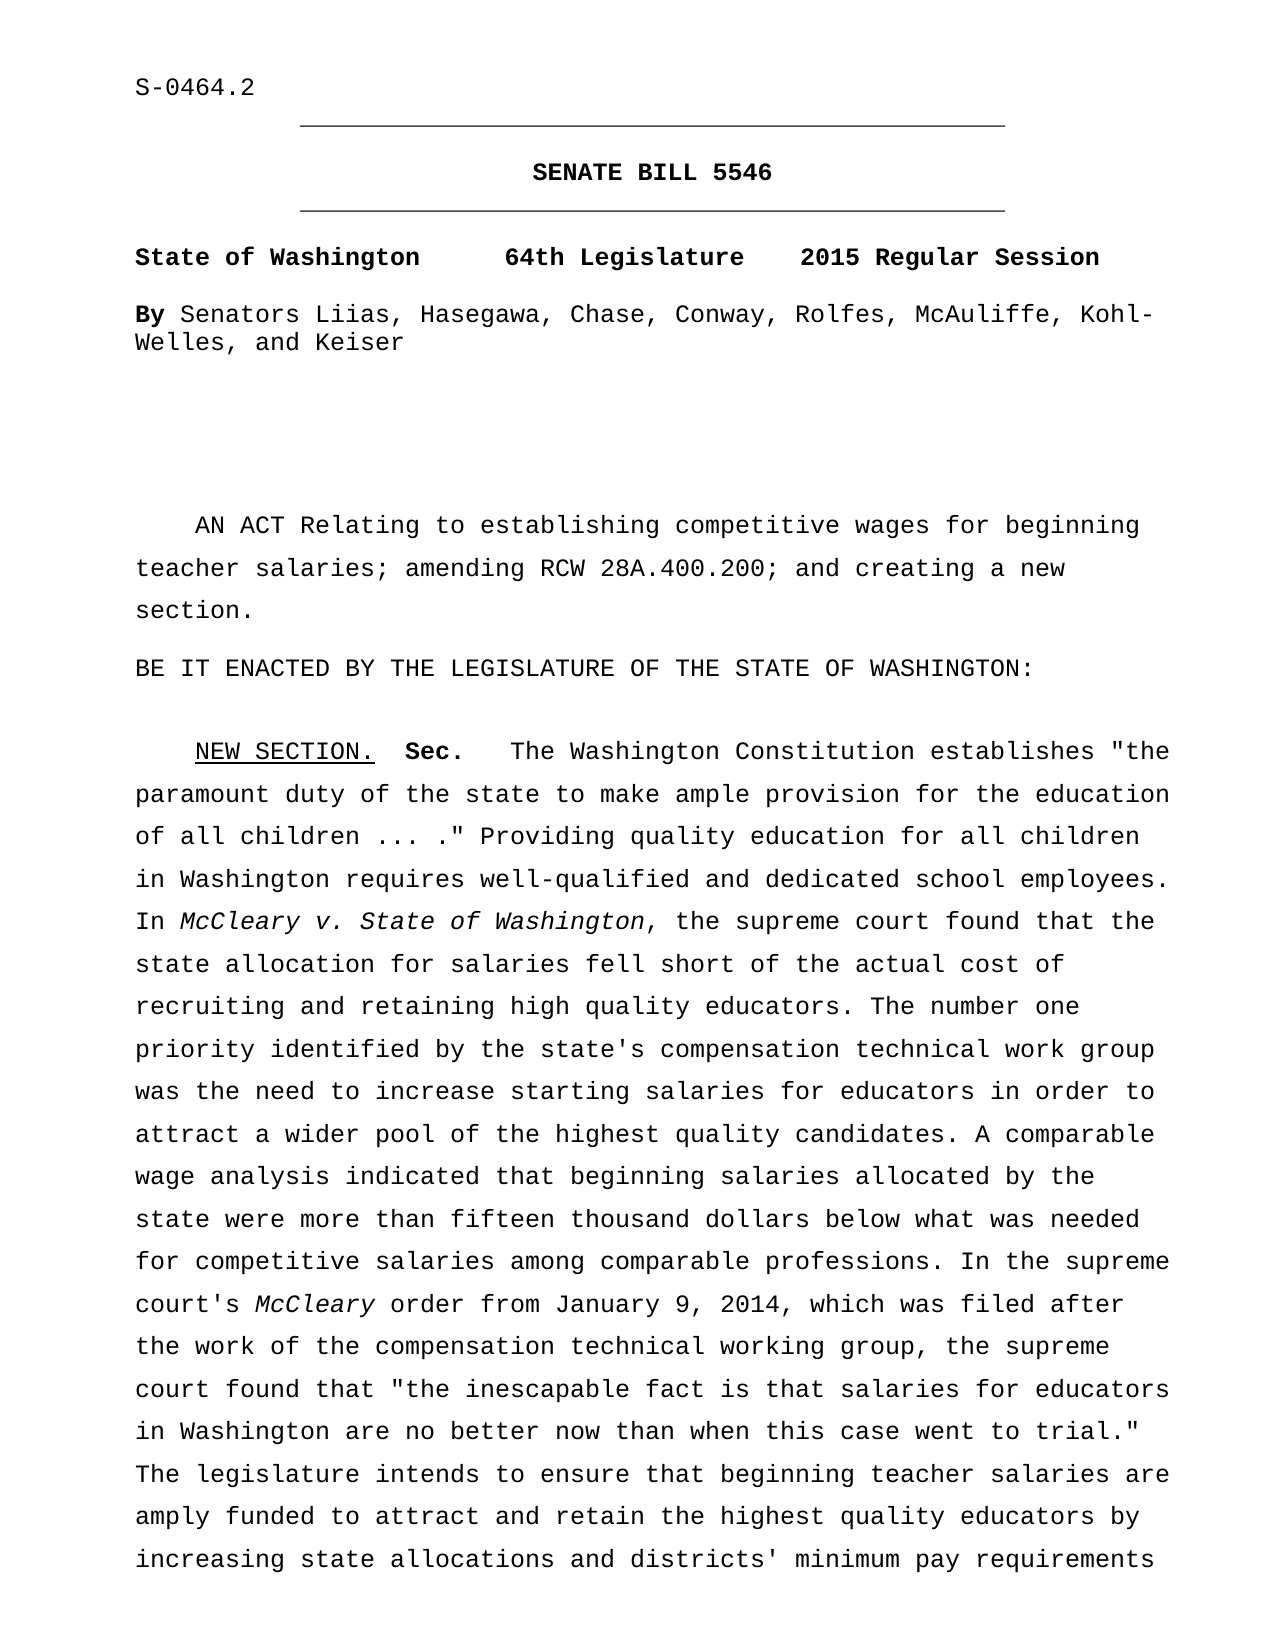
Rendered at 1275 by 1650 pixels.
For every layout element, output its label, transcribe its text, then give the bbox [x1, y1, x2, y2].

text State of Washington 64th Legislature 2015 Regular Session [135, 245, 1170, 273]
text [135, 726, 1170, 1576]
text _______________________________________________ [135, 188, 1170, 217]
text By Senators Liias, Hasegawa, Chase, Conway, Rolfes, McAuliffe, Kohl-Welles, and Keiser [135, 302, 1170, 358]
text _______________________________________________ [135, 103, 1170, 132]
text AN ACT Relating to establishing competitive wages for beginning teacher salaries; amending RCW 28A.400.200; and creating a new section. [135, 500, 1170, 627]
text SENATE BILL 5546 [135, 160, 1170, 188]
text BE IT ENACTED BY THE LEGISLATURE OF THE STATE OF WASHINGTON: [135, 656, 1170, 684]
text S-0464.2 [135, 75, 1170, 103]
